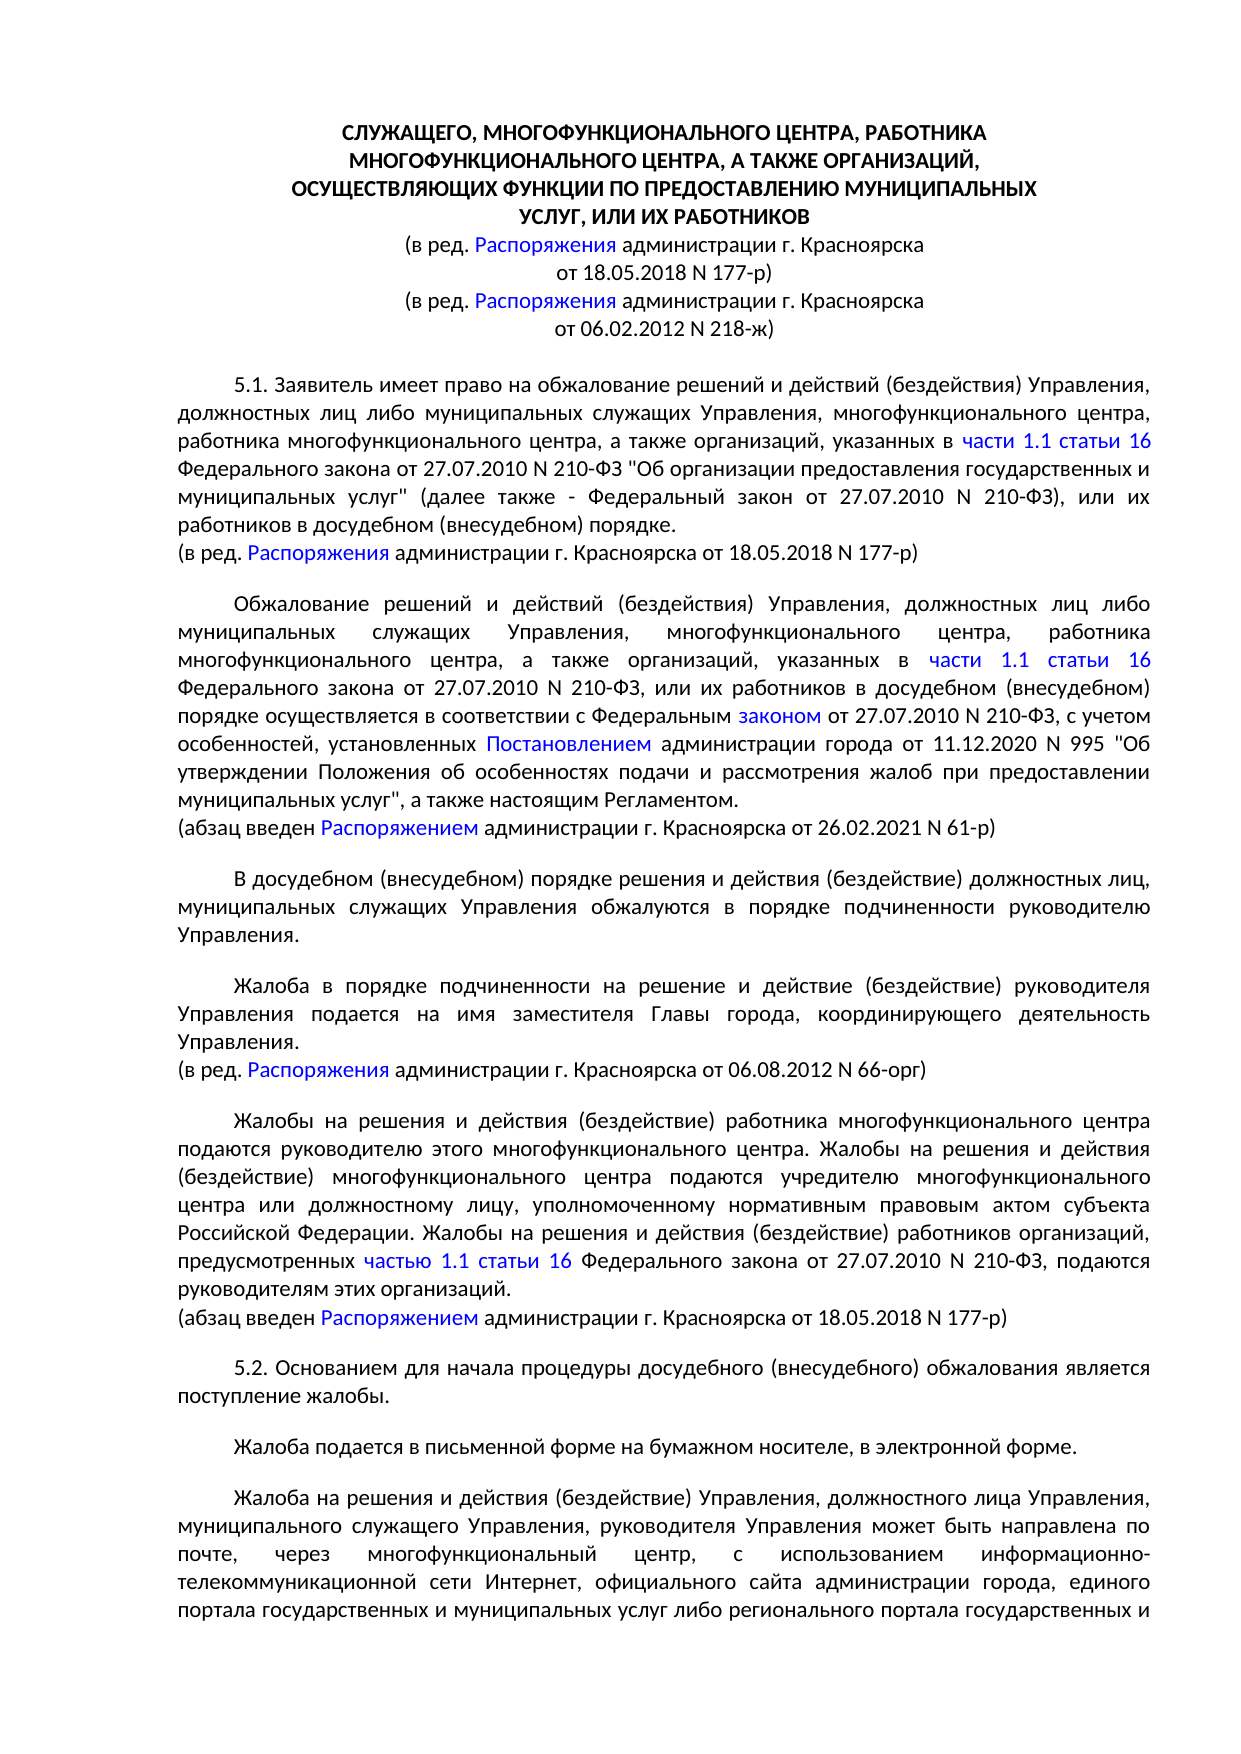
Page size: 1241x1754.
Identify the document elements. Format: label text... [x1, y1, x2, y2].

text Жалоба подается в письменной форме на бумажном носителе, в электронной форме. [177, 1432, 1152, 1461]
text (абзац введен Распоряжением администрации г. Красноярска от 26.02.2021 N 61-р) [177, 813, 1152, 842]
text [177, 1483, 1152, 1623]
text 5.1. Заявитель имеет право на обжалование решений и действий (бездействия) Управления, должностных лиц либо муниципальных служащих Управления, многофункционального центра, работника многофункционального центра, а также организаций, указанных в части 1.1 статьи 16 Федерального закона от 27.07.2010 N 210-ФЗ "Об организации предоставления государственных и муниципальных услуг" (далее также - Федеральный закон от 27.07.2010 N 210-ФЗ), или их работников в досудебном (внесудебном) порядке. [177, 370, 1152, 538]
title СЛУЖАЩЕГО, МНОГОФУНКЦИОНАЛЬНОГО ЦЕНТРА, РАБОТНИКА [177, 118, 1152, 146]
text Жалобы на решения и действия (бездействие) работника многофункционального центра подаются руководителю этого многофункционального центра. Жалобы на решения и действия (бездействие) многофункционального центра подаются учредителю многофункционального центра или должностному лицу, уполномоченному нормативным правовым актом субъекта Российской Федерации. Жалобы на решения и действия (бездействие) работников организаций, предусмотренных частью 1.1 статьи 16 Федерального закона от 27.07.2010 N 210-ФЗ, подаются руководителям этих организаций. [177, 1106, 1152, 1303]
title ОСУЩЕСТВЛЯЮЩИХ ФУНКЦИИ ПО ПРЕДОСТАВЛЕНИЮ МУНИЦИПАЛЬНЫХ [177, 174, 1152, 202]
text (в ред. Распоряжения администрации г. Красноярска [177, 286, 1152, 314]
text от 06.02.2012 N 218-ж) [177, 314, 1152, 342]
text (в ред. Распоряжения администрации г. Красноярска от 18.05.2018 N 177-р) [177, 538, 1152, 566]
title УСЛУГ, ИЛИ ИХ РАБОТНИКОВ [177, 202, 1152, 230]
title МНОГОФУНКЦИОНАЛЬНОГО ЦЕНТРА, А ТАКЖЕ ОРГАНИЗАЦИЙ, [177, 146, 1152, 174]
text (в ред. Распоряжения администрации г. Красноярска от 06.08.2012 N 66-орг) [177, 1056, 1152, 1083]
text Обжалование решений и действий (бездействия) Управления, должностных лиц либо муниципальных служащих Управления, многофункционального центра, работника многофункционального центра, а также организаций, указанных в части 1.1 статьи 16 Федерального закона от 27.07.2010 N 210-ФЗ, или их работников в досудебном (внесудебном) порядке осуществляется в соответствии с Федеральным законом от 27.07.2010 N 210-ФЗ, с учетом особенностей, установленных Постановлением администрации города от 11.12.2020 N 995 "Об утверждении Положения об особенностях подачи и рассмотрения жалоб при предоставлении муниципальных услуг", а также настоящим Регламентом. [177, 589, 1152, 813]
text В досудебном (внесудебном) порядке решения и действия (бездействие) должностных лиц, муниципальных служащих Управления обжалуются в порядке подчиненности руководителю Управления. [177, 864, 1152, 948]
text от 18.05.2018 N 177-р) [177, 258, 1152, 286]
text (в ред. Распоряжения администрации г. Красноярска [177, 230, 1152, 258]
text Жалоба в порядке подчиненности на решение и действие (бездействие) руководителя Управления подается на имя заместителя Главы города, координирующего деятельность Управления. [177, 971, 1152, 1056]
text (абзац введен Распоряжением администрации г. Красноярска от 18.05.2018 N 177-р) [177, 1303, 1152, 1331]
text 5.2. Основанием для начала процедуры досудебного (внесудебного) обжалования является поступление жалобы. [177, 1353, 1152, 1409]
